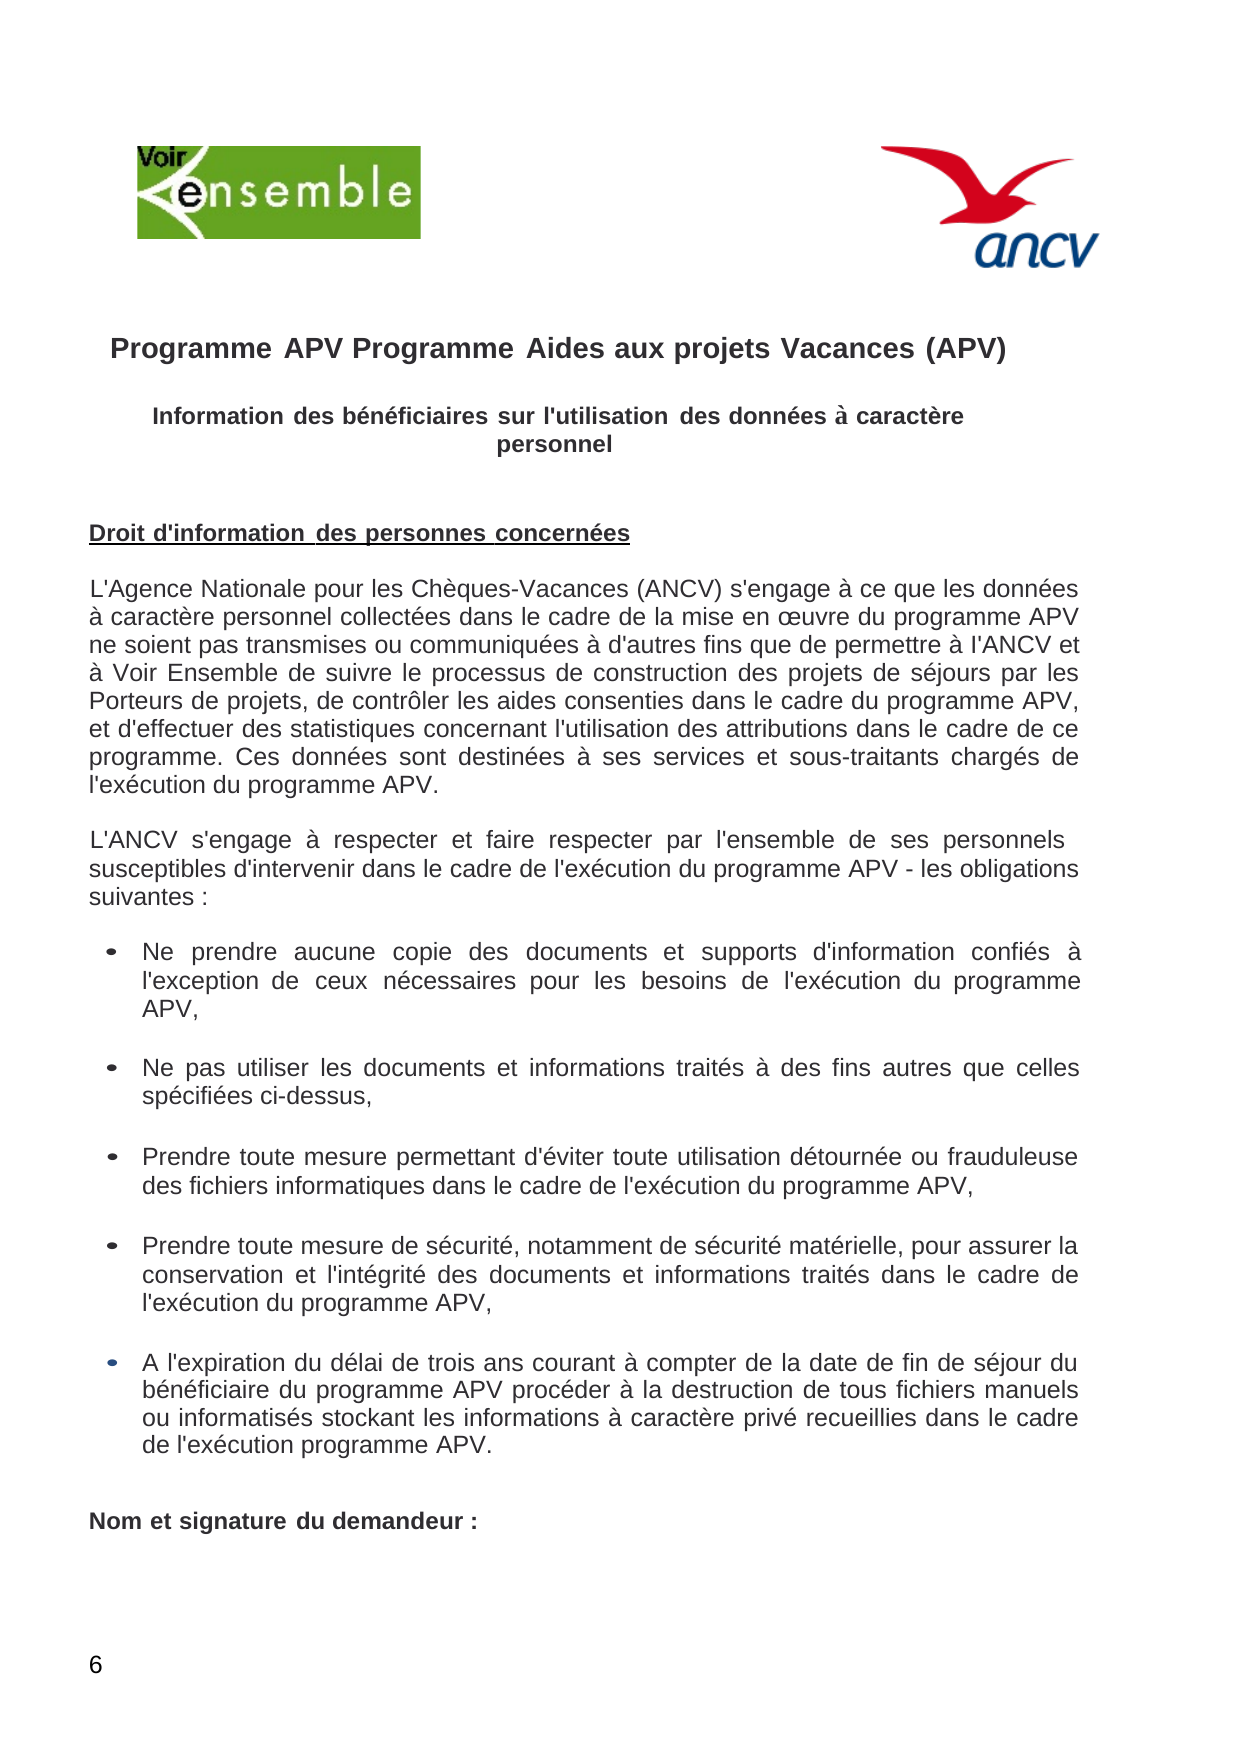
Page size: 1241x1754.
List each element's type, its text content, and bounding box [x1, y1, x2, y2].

text • Ne prendre aucune copie des documents et supports d'information confiés à l'exception de ceux nécessaires pour les besoins de l'exécution du programme APV, [105, 938, 1082, 1023]
text Droit d'information des personnes concernées [89, 518, 1094, 546]
text • Prendre toute mesure permettant d'éviter toute utilisation détournée ou frauduleuse des fichiers informatiques dans le cadre de l'exécution du programme APV, [106, 1142, 1080, 1199]
text Programme APV Programme Aides aux projets Vacances (APV) [89, 333, 1020, 365]
text • A l'expiration du délai de trois ans courant à compter de la date de fin de séjour du bénéficiaire du programme APV procéder à la destruction de tous fichiers manuels ou informatisés stockant les informations à caractère privé recueillies dans le cadre de l'exécution programme APV. [106, 1349, 1081, 1459]
text L'Agence Nationale pour les Chèques-Vacances (ANCV) s'engage à ce que les données à caractère personnel collectées dans le cadre de la mise en œuvre du programme APV ne soient pas transmises ou communiquées à d'autres fins que de permettre à I'ANCV et à Voir Ensemble de suivre le processus de construction des projets de séjours par les Porteurs de projets, de contrôler les aides consenties dans le cadre du programme APV, et d'effectuer des statistiques concernant l'utilisation des attributions dans le cadre de ce programme. Ces données sont destinées à ses services et sous-traitants chargés de l'exécution du programme APV. [89, 575, 1081, 798]
text Information des bénéficiaires sur l'utilisation des données à caractère personnel [89, 401, 1020, 457]
text L'ANCV s'engage à respecter et faire respecter par l'ensemble de ses personnels ­ susceptibles d'intervenir dans le cadre de l'exécution du programme APV - les obligations suivantes : [89, 827, 1081, 910]
text Nom et signature du demandeur : [89, 1507, 1094, 1534]
picture [137, 146, 421, 239]
text • Prendre toute mesure de sécurité, notamment de sécurité matérielle, pour assurer la conservation et l'intégrité des documents et informations traités dans le cadre de l'exécution du programme APV, [105, 1231, 1080, 1317]
picture [880, 146, 1100, 269]
text • Ne pas utiliser les documents et informations traités à des fins autres que celles spécifiées ci-dessus, [105, 1054, 1081, 1111]
